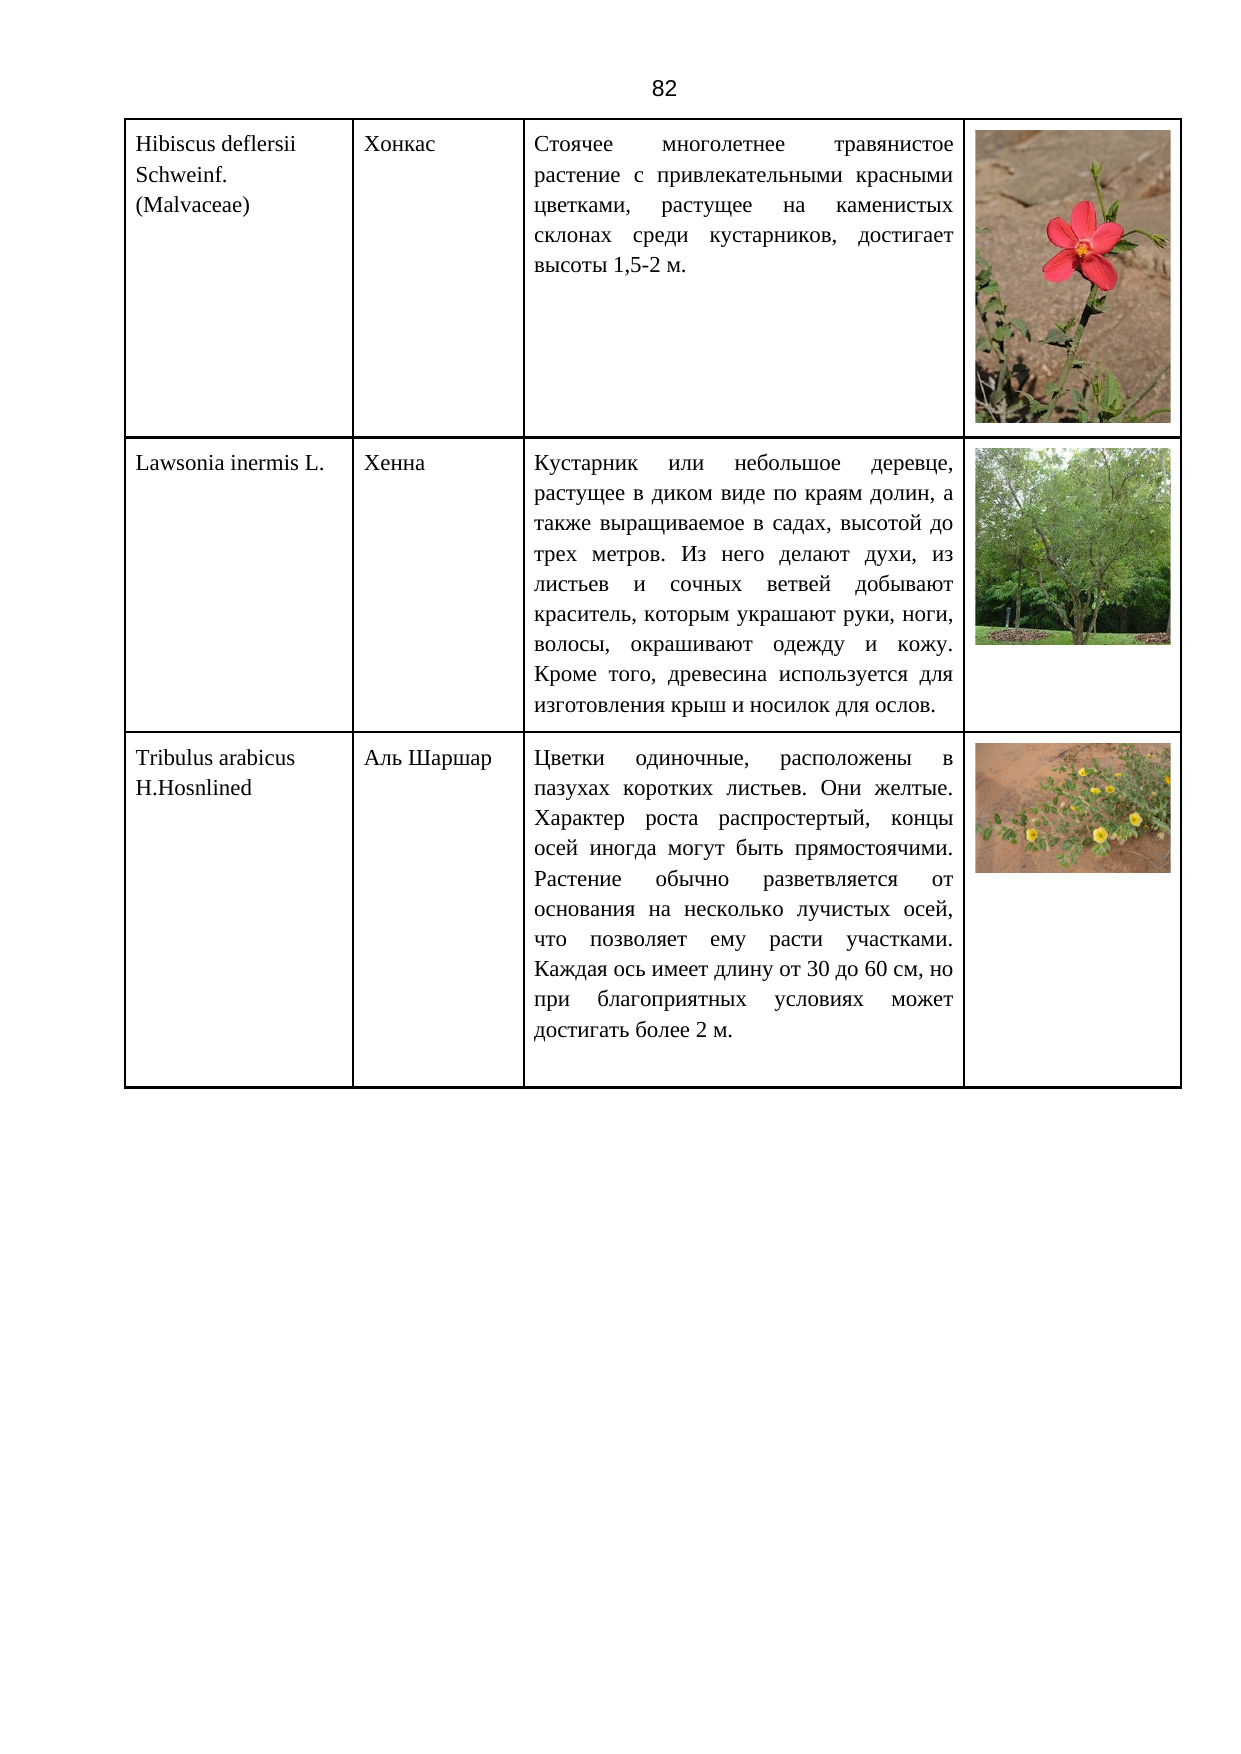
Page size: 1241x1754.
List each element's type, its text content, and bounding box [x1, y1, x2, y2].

table_cell Hibiscus deflersii Schweinf. (Malvaceae) [126, 120, 352, 436]
table_cell Стоячее многолетнее травянистое растение с привлекательными красными цветками, растущее на каменистых склонах среди кустарников, достигает высоты 1,5-2 м. [525, 120, 963, 436]
table_cell Tribulus arabicus H.Hosnlined [126, 733, 352, 1086]
table_cell Аль Шаршар [354, 733, 523, 1086]
picture [975, 130, 1171, 423]
table_cell Lawsonia inermis L. [126, 439, 352, 731]
picture [975, 448, 1171, 645]
table_cell [965, 439, 1180, 731]
table_cell [965, 120, 1180, 436]
table_cell Хенна [354, 439, 523, 731]
table_cell Кустарник или небольшое деревце, растущее в диком виде по краям долин, а также выращиваемое в садах, высотой до трех метров. Из него делают духи, из листьев и сочных ветвей добывают краситель, которым украшают руки, ноги, волосы, окрашивают одежду и кожу. Кроме того, древесина используется для изготовления крыш и носилок для ослов. [525, 439, 963, 731]
table_cell Цветки одиночные, расположены в пазухах коротких листьев. Они желтые. Характер роста распростертый, концы осей иногда могут быть прямостоячими. Растение обычно разветвляется от основания на несколько лучистых осей, что позволяет ему расти участками. Каждая ось имеет длину от 30 до 60 см, но при благоприятных условиях может достигать более 2 м. [525, 733, 963, 1086]
picture [975, 743, 1171, 873]
table_cell [965, 733, 1180, 1086]
table_cell Хонкас [354, 120, 523, 436]
